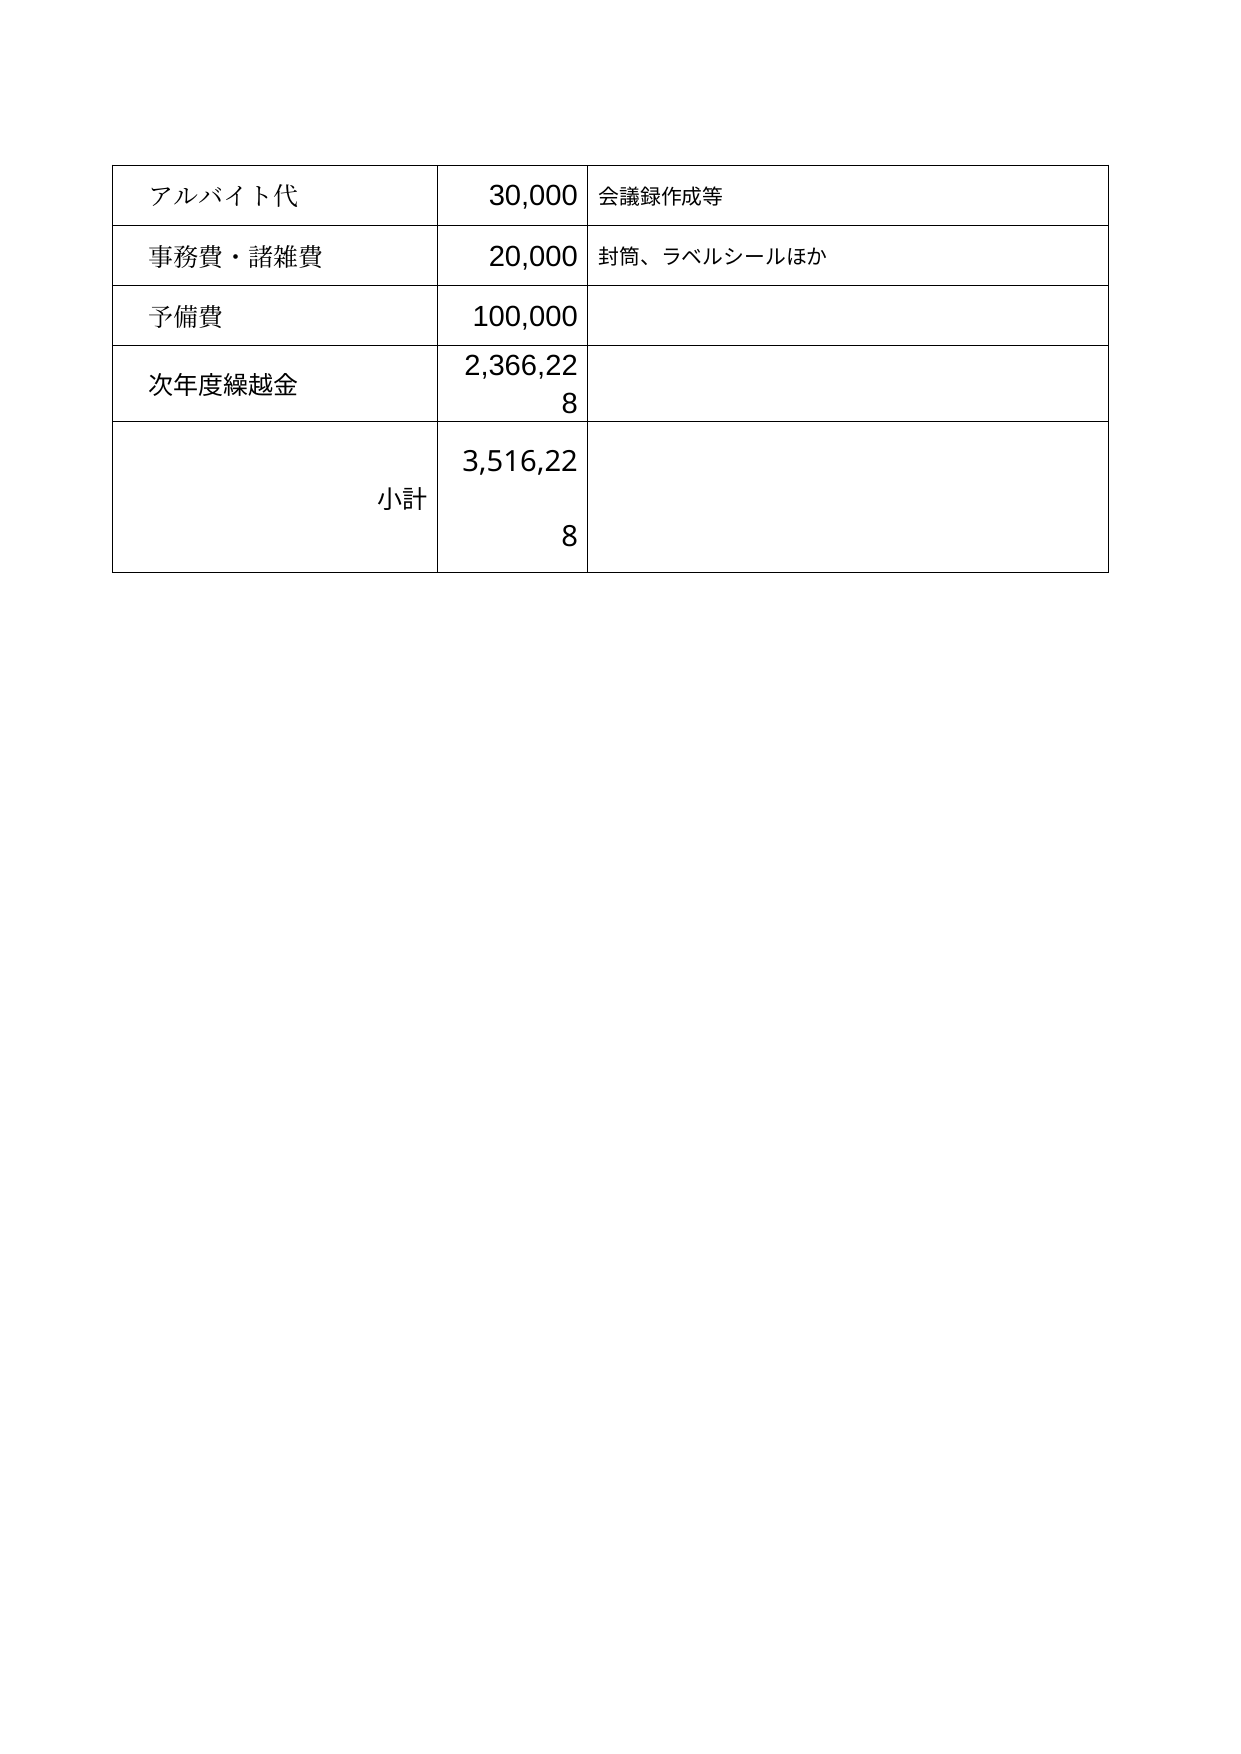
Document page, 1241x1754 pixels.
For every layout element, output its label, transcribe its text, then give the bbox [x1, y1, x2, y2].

table_cell [588, 346, 1108, 421]
table_cell 100,000 [438, 286, 587, 345]
table_cell 次年度繰越金 [113, 346, 437, 421]
table_cell 20,000 [438, 226, 587, 285]
table_cell [588, 286, 1108, 345]
table_cell 会議録作成等 [588, 166, 1108, 225]
table_cell [588, 422, 1108, 572]
table_cell 2,366,228 [438, 346, 587, 421]
table_cell 3,516,228 [438, 422, 587, 572]
table_cell 小計 [113, 422, 437, 572]
table_cell 事務費・諸雑費 [113, 226, 437, 285]
table_cell 封筒、ラベルシールほか [588, 226, 1108, 285]
table_cell アルバイト代 [113, 166, 437, 225]
table_cell 予備費 [113, 286, 437, 345]
table_cell 30,000 [438, 166, 587, 225]
